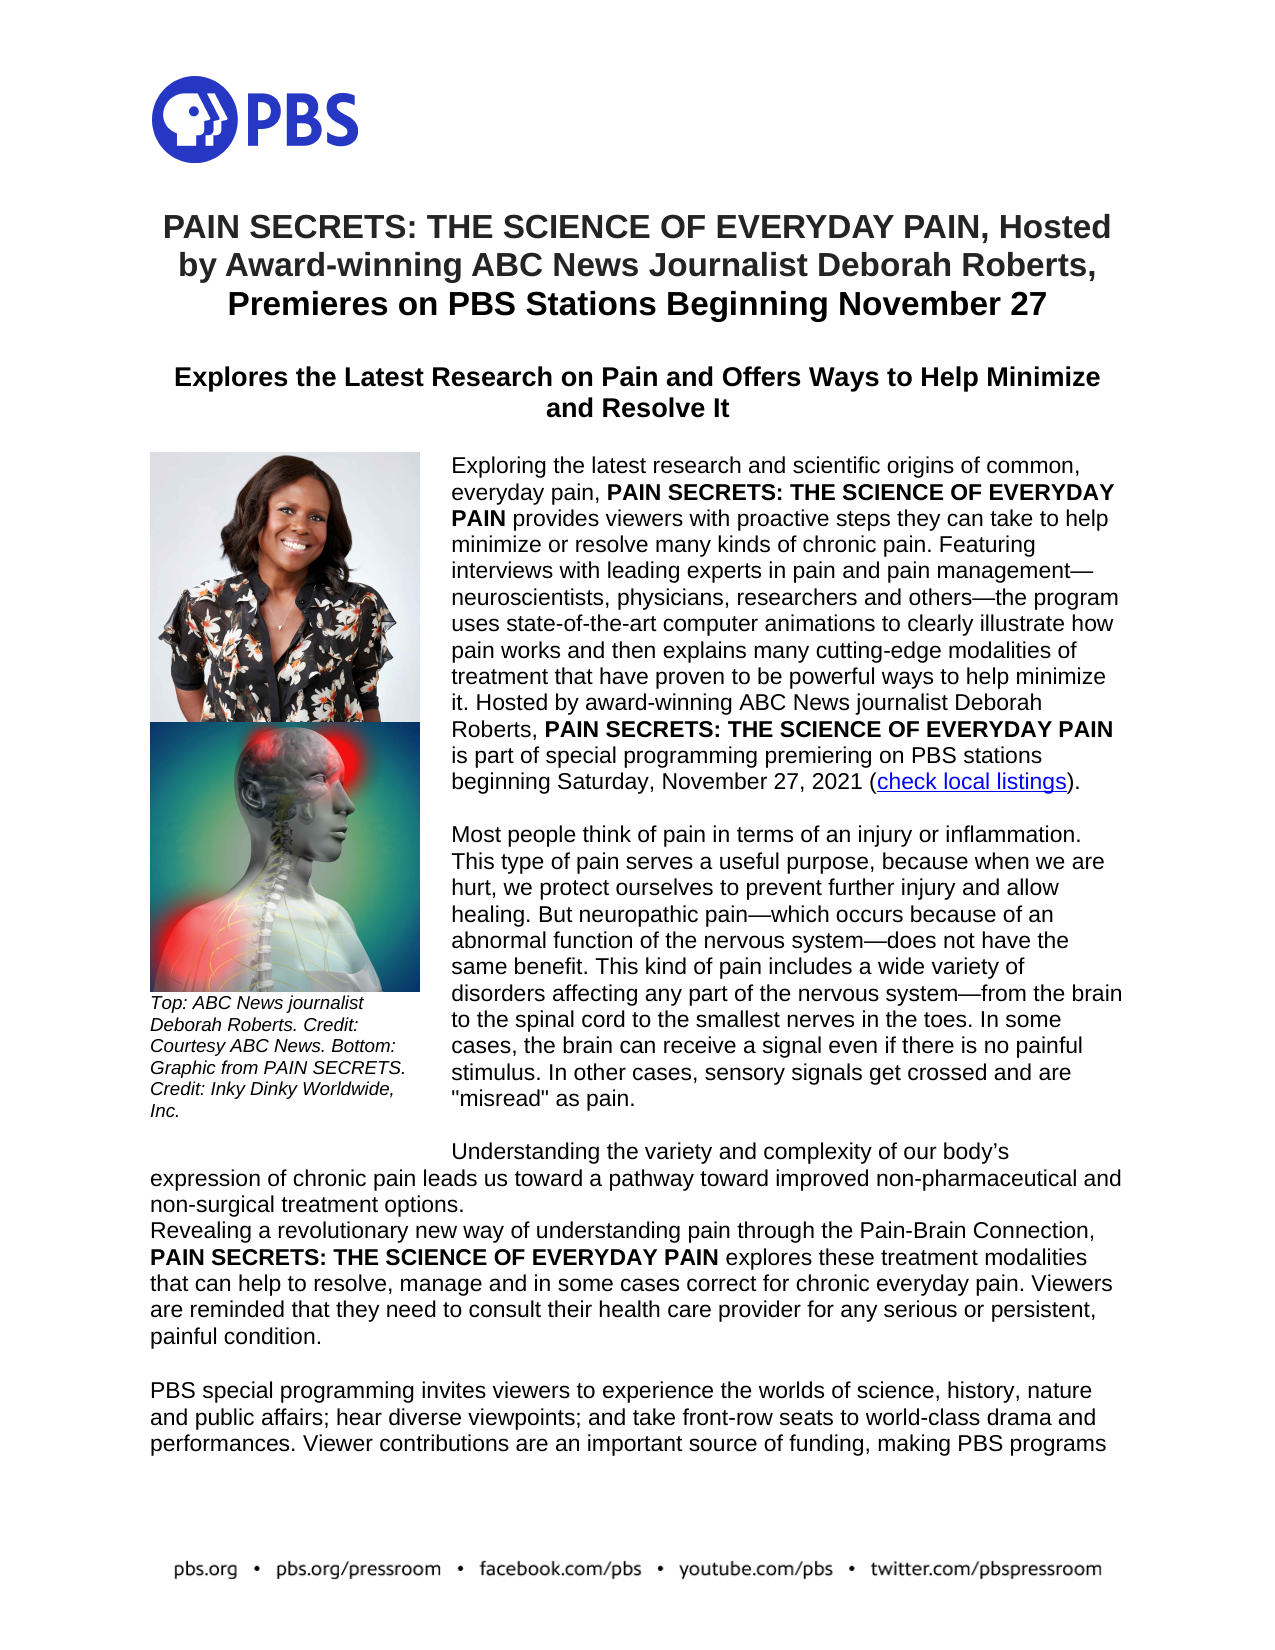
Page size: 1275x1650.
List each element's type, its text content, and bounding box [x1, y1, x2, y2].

text Exploring the latest research and scientific origins of common, everyday pain, PAIN SECRETS: THE SCIENCE OF EVERYDAY PAIN provides viewers with proactive steps they can take to help minimize or resolve many kinds of chronic pain. Featuring interviews with leading experts in pain and pain management—neuroscientists, physicians, researchers and others—the program uses state-of-the-art computer animations to clearly illustrate how pain works and then explains many cutting-edge modalities of treatment that have proven to be powerful ways to help minimize it. Hosted by award-winning ABC News journalist Deborah Roberts, PAIN SECRETS: THE SCIENCE OF EVERYDAY PAIN is part of special programming premiering on PBS stations beginning Saturday, November 27, 2021 (check local listings). [432, 452, 1125, 795]
picture [150, 75, 360, 165]
picture [0, 1518, 1275, 1624]
text Understanding the variety and complexity of our body’s expression of chronic pain leads us toward a pathway toward improved non-pharmaceutical and non-surgical treatment options. [150, 1138, 1125, 1217]
text Revealing a revolutionary new way of understanding pain through the Pain-Brain Connection, PAIN SECRETS: THE SCIENCE OF EVERYDAY PAIN explores these treatment modalities that can help to resolve, manage and in some cases correct for chronic everyday pain. Viewers are reminded that they need to consult their health care provider for any serious or persistent, painful condition. [150, 1217, 1125, 1349]
subtitle PAIN SECRETS: THE SCIENCE OF EVERYDAY PAIN, Hosted by Award-winning ABC News Journalist Deborah Roberts, [150, 207, 1125, 284]
table_header Top: ABC News journalist Deborah Roberts. Credit: Courtesy ABC News. Bottom: Graphic from PAIN SECRETS. Credit: Inky Dinky Worldwide, Inc. [139, 452, 432, 1143]
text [150, 1377, 1125, 1456]
text Explores the Latest Research on Pain and Offers Ways to Help Minimize and Resolve It [150, 361, 1125, 423]
text Most people think of pain in terms of an injury or inflammation. This type of pain serves a useful purpose, because when we are hurt, we protect ourselves to prevent further injury and allow healing. But neuropathic pain—which occurs because of an abnormal function of the nervous system—does not have the same benefit. This kind of pain includes a wide variety of disorders affecting any part of the nervous system—from the brain to the spinal cord to the smallest nerves in the toes. In some cases, the brain can receive a signal even if there is no painful stimulus. In other cases, sensory signals get crossed and are "misread" as pain. [432, 821, 1125, 1111]
picture [150, 452, 420, 992]
text Premieres on PBS Stations Beginning November 27 [150, 284, 1125, 322]
